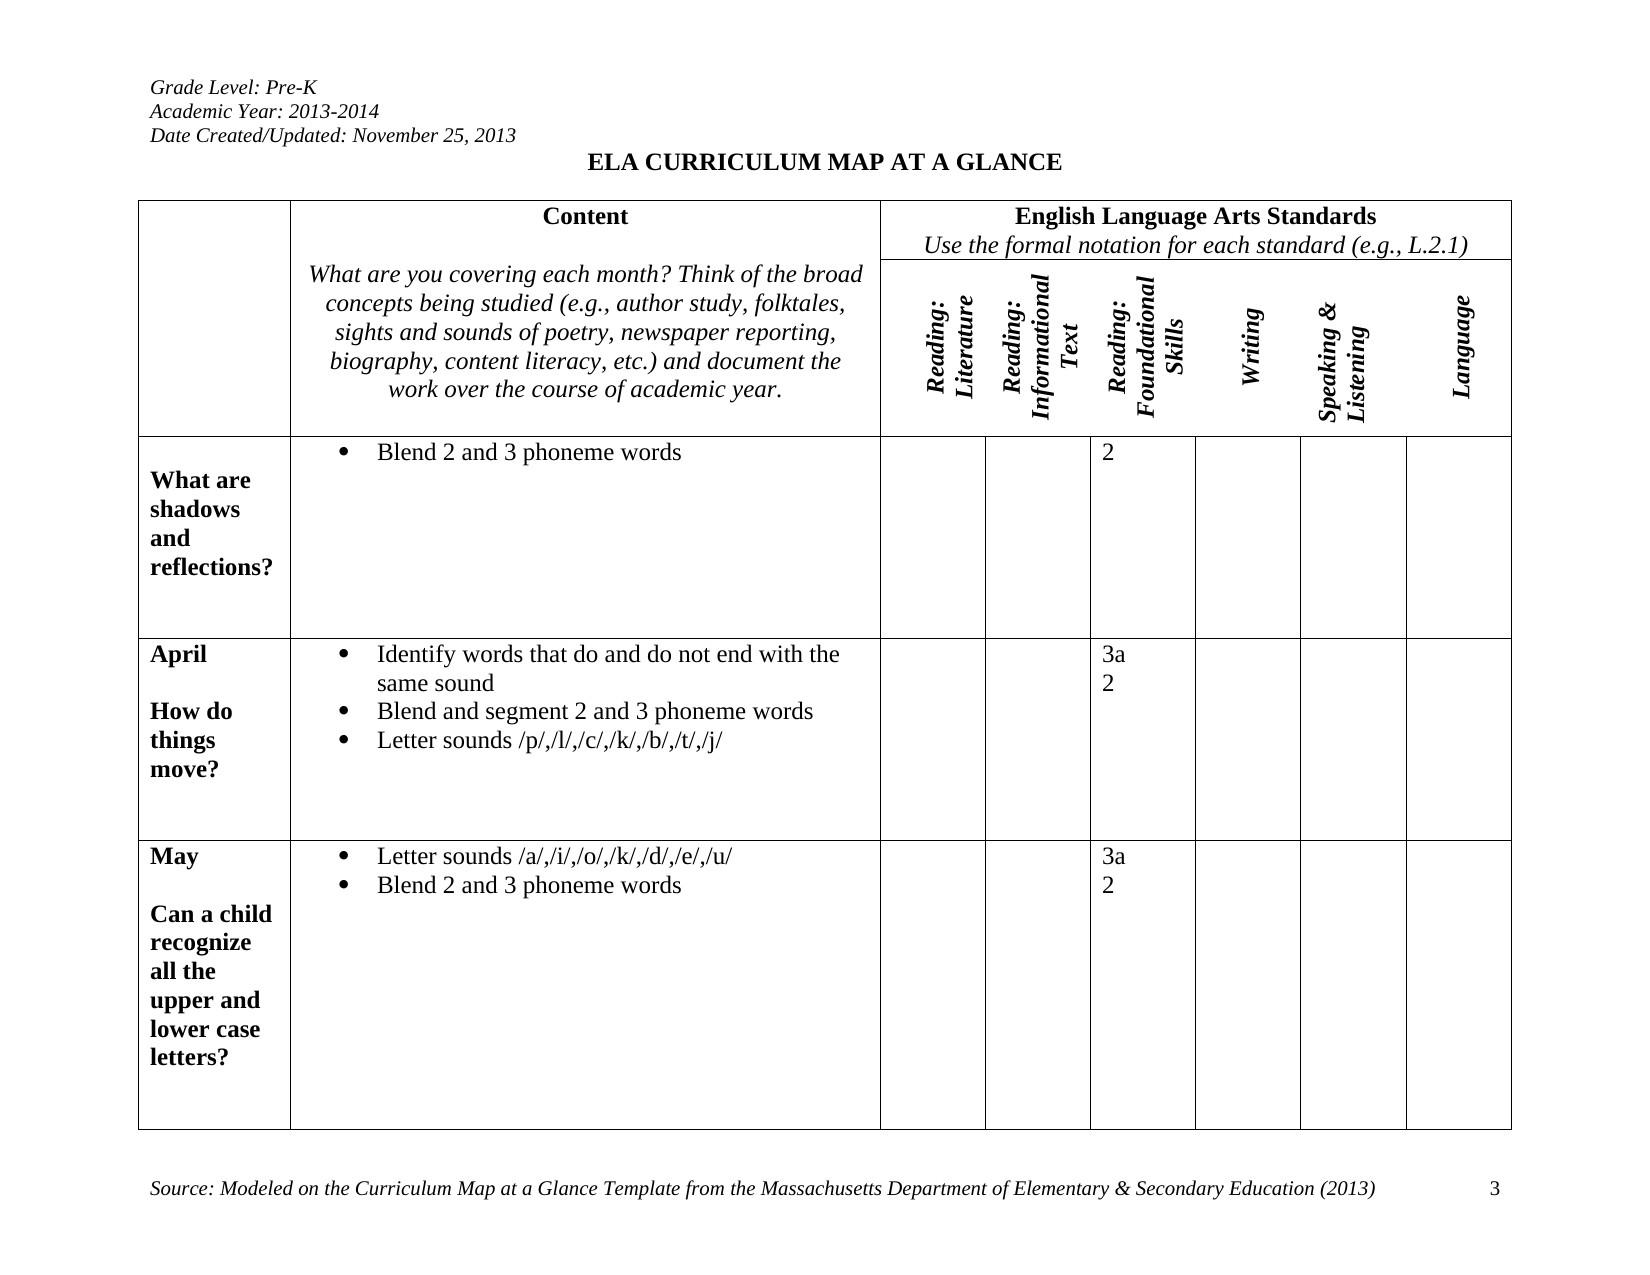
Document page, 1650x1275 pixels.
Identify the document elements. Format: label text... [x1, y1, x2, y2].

table_cell [1301, 437, 1406, 638]
table_cell Reading: Literature [881, 260, 985, 436]
table_cell 3a 2 [1091, 639, 1195, 840]
table_cell [1407, 841, 1511, 1129]
table_cell [881, 841, 985, 1129]
table_header [139, 201, 290, 258]
table_cell [881, 437, 985, 638]
table_cell [986, 639, 1090, 840]
table_cell [1301, 639, 1406, 840]
table_cell March What are shadows and reflections? [139, 437, 290, 638]
table_cell [881, 639, 985, 840]
table_cell Reading: Informational Text [985, 260, 1091, 436]
table_cell 3a 2 [1091, 437, 1195, 638]
table_cell Letter sounds /a/,/i/,/o/,/k/,/d/,/e/,/u/ Blend 2 and 3 phoneme words [291, 841, 880, 1129]
table_cell Writing [1196, 260, 1301, 436]
table_cell Language [1406, 260, 1511, 436]
table_cell [986, 437, 1090, 638]
table_header Content [291, 201, 880, 258]
table_cell [1407, 639, 1511, 840]
table_cell [1196, 841, 1300, 1129]
table_cell 3a 2 [1091, 841, 1195, 1129]
table_cell Letter sounds /f/,/n/ Blend 2 and 3 phoneme words [291, 437, 880, 638]
table_cell [1407, 437, 1511, 638]
table_cell May Can a child recognize all the upper and lower case letters? [139, 841, 290, 1129]
table_cell April How do things move? [139, 639, 290, 840]
table_cell [1301, 841, 1406, 1129]
table_cell [1196, 639, 1300, 840]
table_cell [986, 841, 1090, 1129]
table_cell Speaking & Listening [1301, 260, 1406, 436]
table_cell [139, 259, 290, 436]
table_cell [1196, 437, 1300, 638]
table_cell Reading: Foundational Skills [1091, 260, 1196, 436]
table_cell Identify words that do and do not end with the same sound Blend and segment 2 and 3 phoneme words Letter sounds /p/,/l/,/c/,/k/,/b/,/t/,/j/ [291, 639, 880, 840]
table_header English Language Arts Standards Use the formal notation for each standard (e.g., L.2.1) [881, 201, 1511, 258]
table_cell What are you covering each month? Think of the broad concepts being studied (e.g., author study, folktales, sights and sounds of poetry, newspaper reporting, biography, content literacy, etc.) and document the work over the course of academic year. [291, 259, 880, 436]
